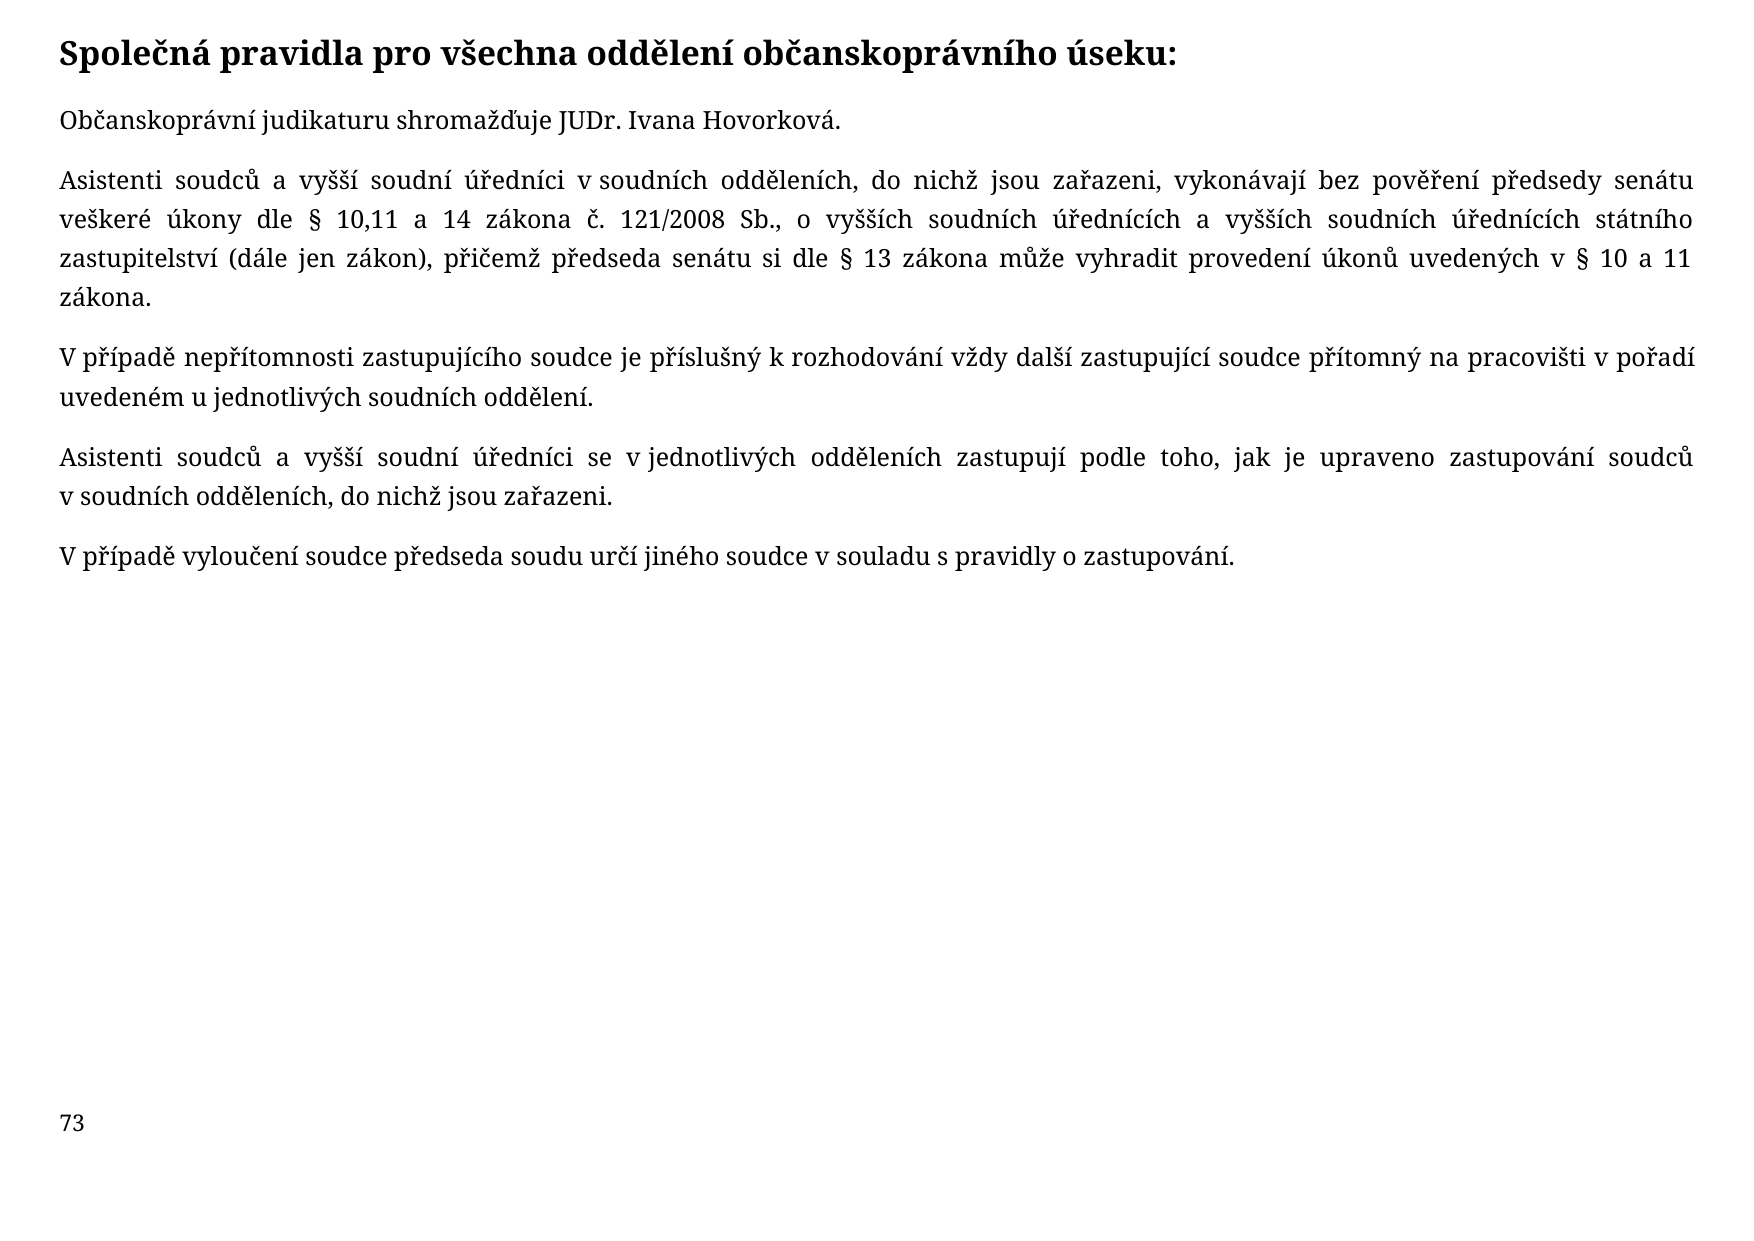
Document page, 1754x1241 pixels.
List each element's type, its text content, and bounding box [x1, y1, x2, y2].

text V případě vyloučení soudce předseda soudu určí jiného soudce v souladu s pravidly o zastupování. [59, 538, 1695, 572]
text Společná pravidla pro všechna oddělení občanskoprávního úseku: [59, 29, 1695, 75]
text Asistenti soudců a vyšší soudní úředníci se v jednotlivých odděleních zastupují podle toho, jak je upraveno zastupování soudců v soudních odděleních, do nichž jsou zařazeni. [59, 439, 1695, 512]
text V případě nepřítomnosti zastupujícího soudce je příslušný k rozhodování vždy další zastupující soudce přítomný na pracovišti v pořadí uvedeném u jednotlivých soudních oddělení. [59, 340, 1695, 413]
text Občanskoprávní judikaturu shromažďuje JUDr. Ivana Hovorková. [59, 103, 1695, 137]
text Asistenti soudců a vyšší soudní úředníci v soudních odděleních, do nichž jsou zařazeni, vykonávají bez pověření předsedy senátu veškeré úkony dle § 10,11 a 14 zákona č. 121/2008 Sb., o vyšších soudních úřednících a vyšších soudních úřednících státního zastupitelství (dále jen zákon), přičemž předseda senátu si dle § 13 zákona může vyhradit provedení úkonů uvedených v § 10 a 11 zákona. [59, 163, 1695, 314]
